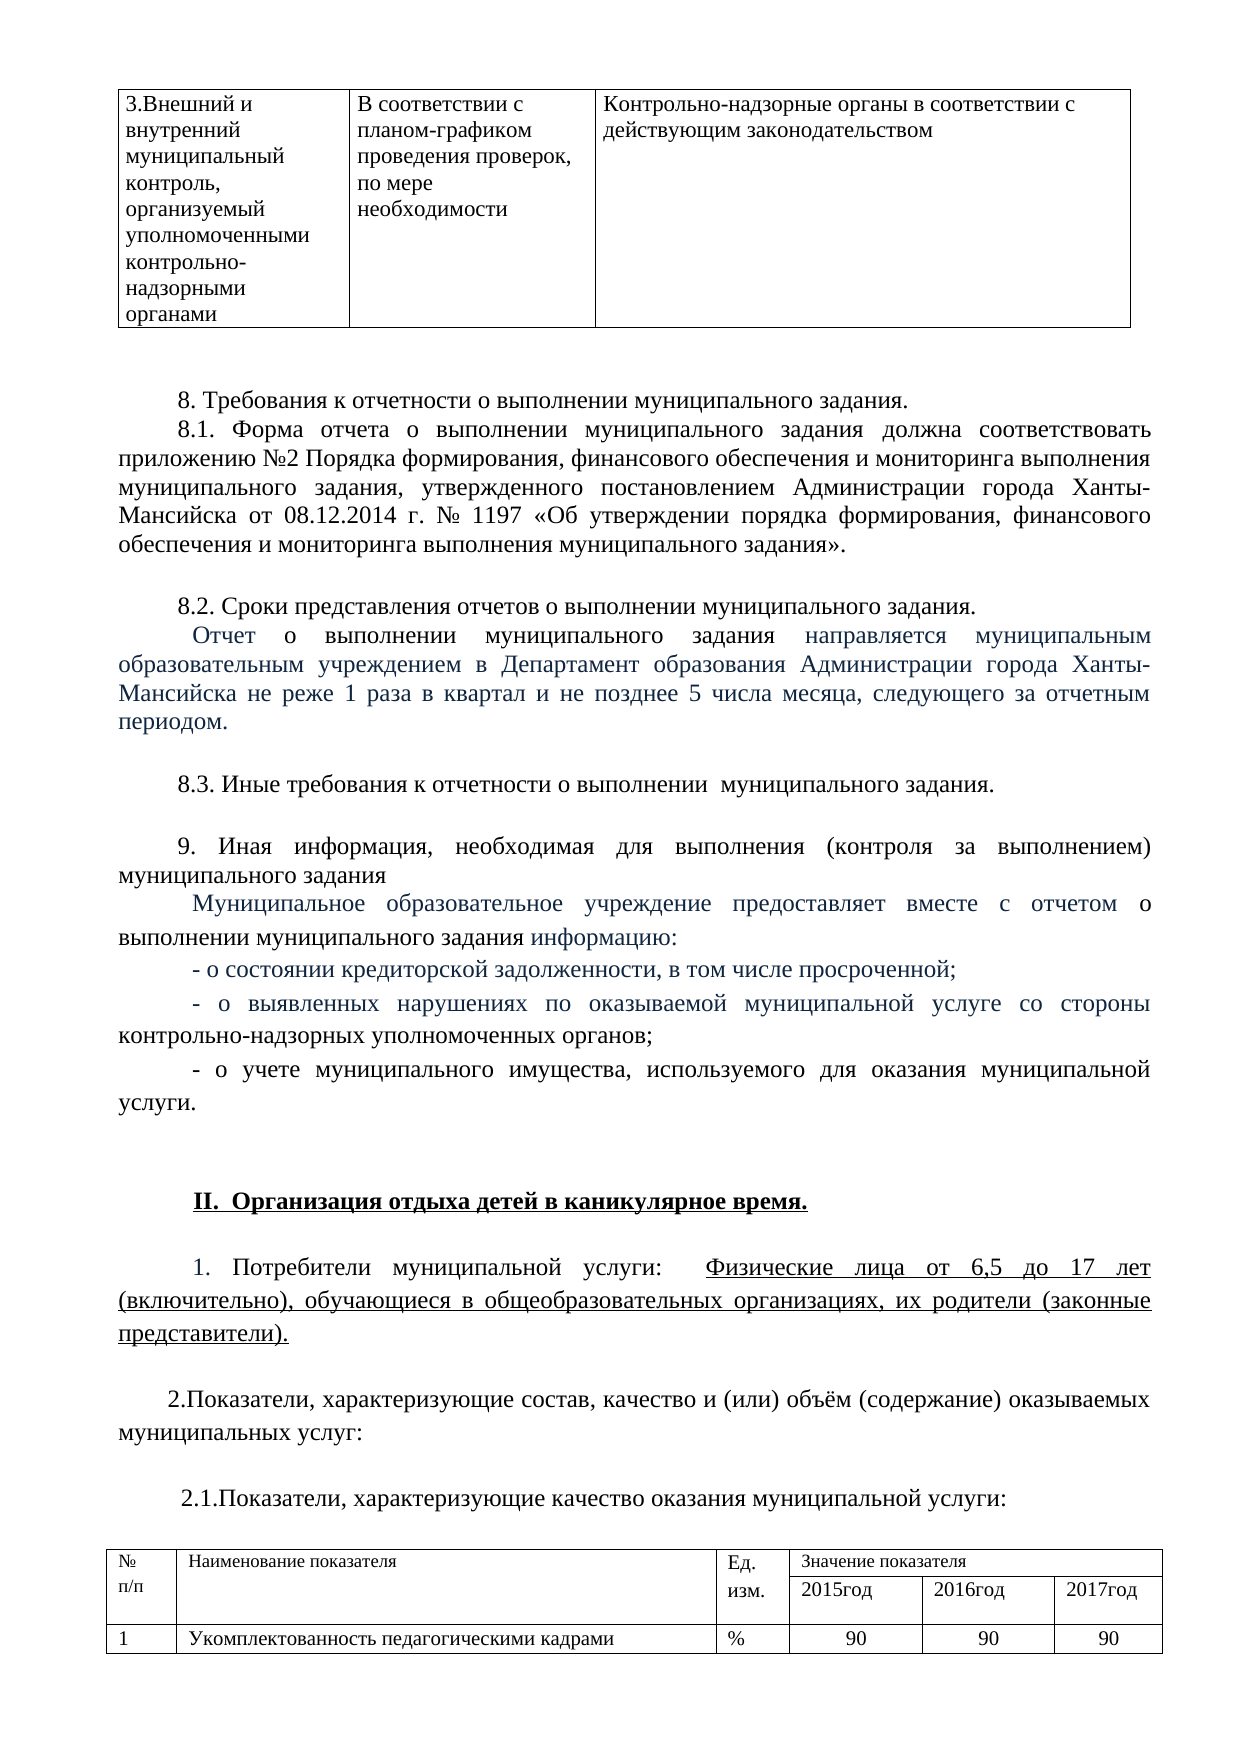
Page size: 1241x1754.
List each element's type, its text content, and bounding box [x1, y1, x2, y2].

table_cell 2015год [790, 1577, 922, 1624]
text 9. Иная информация, необходимая для выполнения (контроля за выполнением) муниципального задания [118, 831, 1152, 888]
table_cell Укомплектованность педагогическими кадрами [177, 1625, 716, 1653]
table_cell 90 [790, 1625, 922, 1653]
list II. Организация отдыха детей в каникулярное время. [193, 1186, 1152, 1214]
text Отчет о выполнении муниципального задания направляется муниципальным образовательным учреждением в Департамент образования Администрации города Ханты-Мансийска не реже 1 раза в квартал и не позднее 5 числа месяца, следующего за отчетным периодом. [118, 620, 1152, 735]
text 8.2. Сроки представления отчетов о выполнении муниципального задания. [177, 591, 1152, 620]
table_cell 90 [923, 1625, 1054, 1653]
table_cell 3.Внешний и внутренний муниципальный контроль, организуемый уполномоченными контрольно-надзорными органами [119, 90, 349, 327]
table_header Значение показателя [790, 1550, 1162, 1576]
table_cell 1 [107, 1625, 176, 1653]
table_header Ед. изм. [717, 1550, 789, 1624]
text 1. Потребители муниципальной услуги: Физические лица от 6,5 до 17 лет (включительно), обучающиеся в общеобразовательных организациях, их родители (законные представители). [118, 1252, 1152, 1310]
text 2.Показатели, характеризующие состав, качество и (или) объём (содержание) оказываемых муниципальных услуг: [118, 1384, 1152, 1446]
table_cell 2017год [1055, 1577, 1162, 1624]
text - о выявленных нарушениях по оказываемой муниципальной услуге со стороны контрольно-надзорных уполномоченных органов; [118, 988, 1152, 1049]
text Муниципальное образовательное учреждение предоставляет вместе с отчетом о выполнении муниципального задания информацию: [118, 888, 1152, 950]
text 2.1.Показатели, характеризующие качество оказания муниципальной услуги: [118, 1483, 1152, 1512]
table_cell 90 [1055, 1625, 1162, 1653]
text 8. Требования к отчетности о выполнении муниципального задания. [118, 385, 1152, 414]
text - о учете муниципального имущества, используемого для оказания муниципальной услуги. [118, 1054, 1152, 1115]
text 1. Потребители муниципальной услуги: Физические лица от 6,5 до 17 лет (включительно), обучающиеся в общеобразовательных организациях, их родители (законные представители). [118, 1311, 1152, 1347]
text 8.3. Иные требования к отчетности о выполнении муниципального задания. [177, 769, 1152, 797]
text 8.1. Форма отчета о выполнении муниципального задания должна соответствовать приложению №2 Порядка формирования, финансового обеспечения и мониторинга выполнения муниципального задания, утвержденного постановлением Администрации города Ханты-Мансийска от 08.12.2014 г. № 1197 «Об утверждении порядка формирования, финансового обеспечения и мониторинга выполнения муниципального задания». [118, 414, 1152, 558]
table_header № п/п [107, 1550, 176, 1624]
text - о состоянии кредиторской задолженности, в том числе просроченной; [118, 954, 1152, 983]
table_header Наименование показателя [177, 1550, 716, 1624]
table_cell 2016год [923, 1577, 1054, 1624]
table_cell В соответствии с планом-графиком проведения проверок, по мере необходимости [350, 90, 595, 327]
table_cell % [717, 1625, 789, 1653]
table_cell Контрольно-надзорные органы в соответствии с действующим законодательством [596, 90, 1130, 327]
